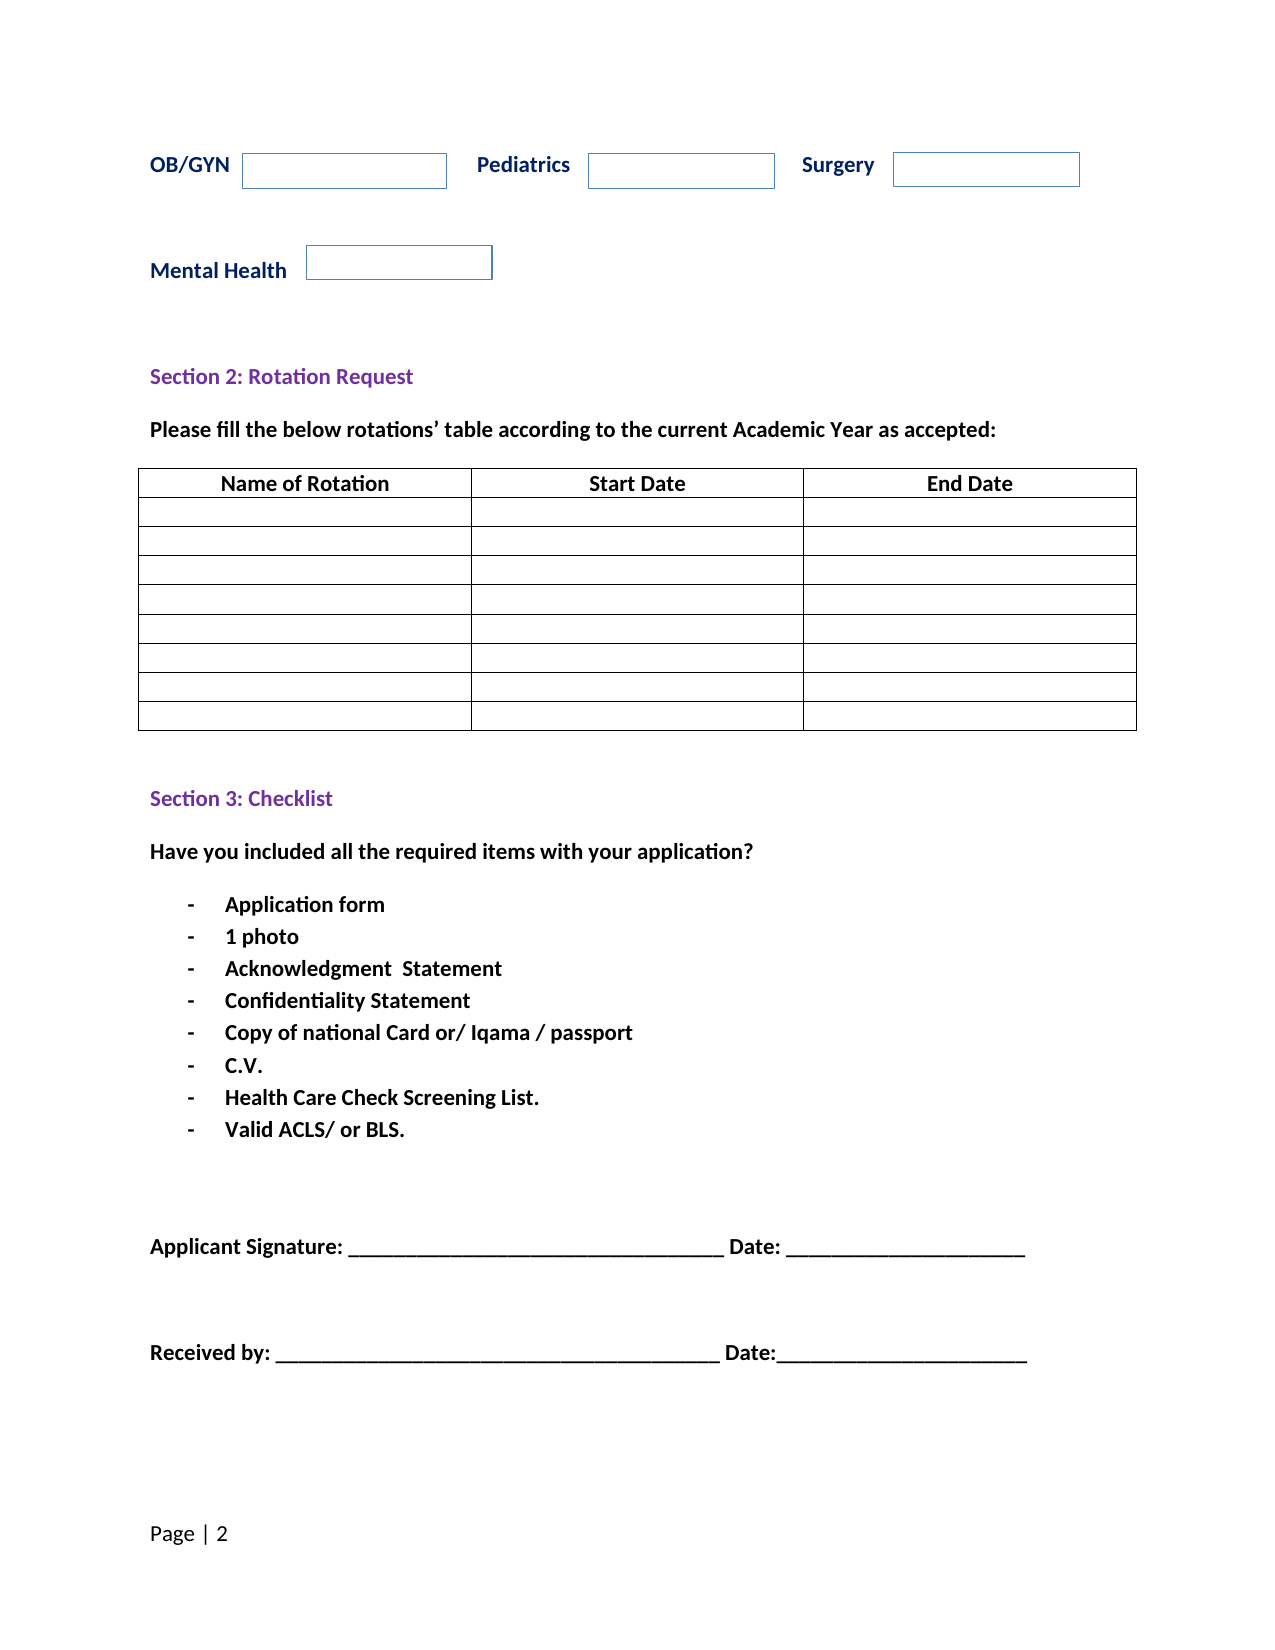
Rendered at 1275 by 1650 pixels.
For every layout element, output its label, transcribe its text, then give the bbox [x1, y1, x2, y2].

table_cell [804, 498, 1136, 526]
table_cell [804, 644, 1136, 672]
list Confidentiality Statement [187, 986, 1125, 1014]
table_cell [472, 585, 803, 613]
list Valid ACLS/ or BLS. [187, 1115, 1125, 1143]
list 1 photo [187, 922, 1125, 950]
table_cell [139, 644, 471, 672]
table_cell [139, 527, 471, 555]
table_cell [139, 702, 471, 730]
table_header Start Date [472, 469, 803, 497]
text Applicant Signature: _________________________________ Date: _____________________ [150, 1232, 1125, 1261]
table_cell [804, 527, 1136, 555]
table_cell [804, 615, 1136, 642]
table_cell [804, 556, 1136, 584]
text Section 3: Checklist [150, 784, 1125, 812]
table_cell [139, 556, 471, 584]
table_cell [804, 585, 1136, 613]
table_cell [472, 498, 803, 526]
list Acknowledgment Statement [187, 954, 1125, 982]
text OB/GYN Pediatrics Surgery [150, 150, 1125, 178]
table_cell [472, 615, 803, 642]
table_cell [472, 673, 803, 701]
text Mental Health [150, 256, 1125, 284]
table_header Name of Rotation [139, 469, 471, 497]
table_cell [804, 702, 1136, 730]
table_cell [139, 673, 471, 701]
text Received by: _______________________________________ Date:______________________ [150, 1338, 1125, 1367]
table_cell [472, 556, 803, 584]
text Section 2: Rotation Request [150, 362, 1125, 390]
table_cell [139, 498, 471, 526]
list C.V. [187, 1051, 1125, 1079]
text Please fill the below rotations’ table according to the current Academic Year as accepted: [150, 415, 1125, 443]
list Application form [187, 890, 1125, 918]
text Have you included all the required items with your application? [150, 837, 1125, 865]
list Copy of national Card or/ Iqama / passport [187, 1018, 1125, 1047]
table_header End Date [804, 469, 1136, 497]
list Health Care Check Screening List. [187, 1083, 1125, 1111]
table_cell [804, 673, 1136, 701]
table_cell [472, 527, 803, 555]
table_cell [139, 615, 471, 642]
table_cell [472, 644, 803, 672]
table_cell [139, 585, 471, 613]
table_cell [472, 702, 803, 730]
